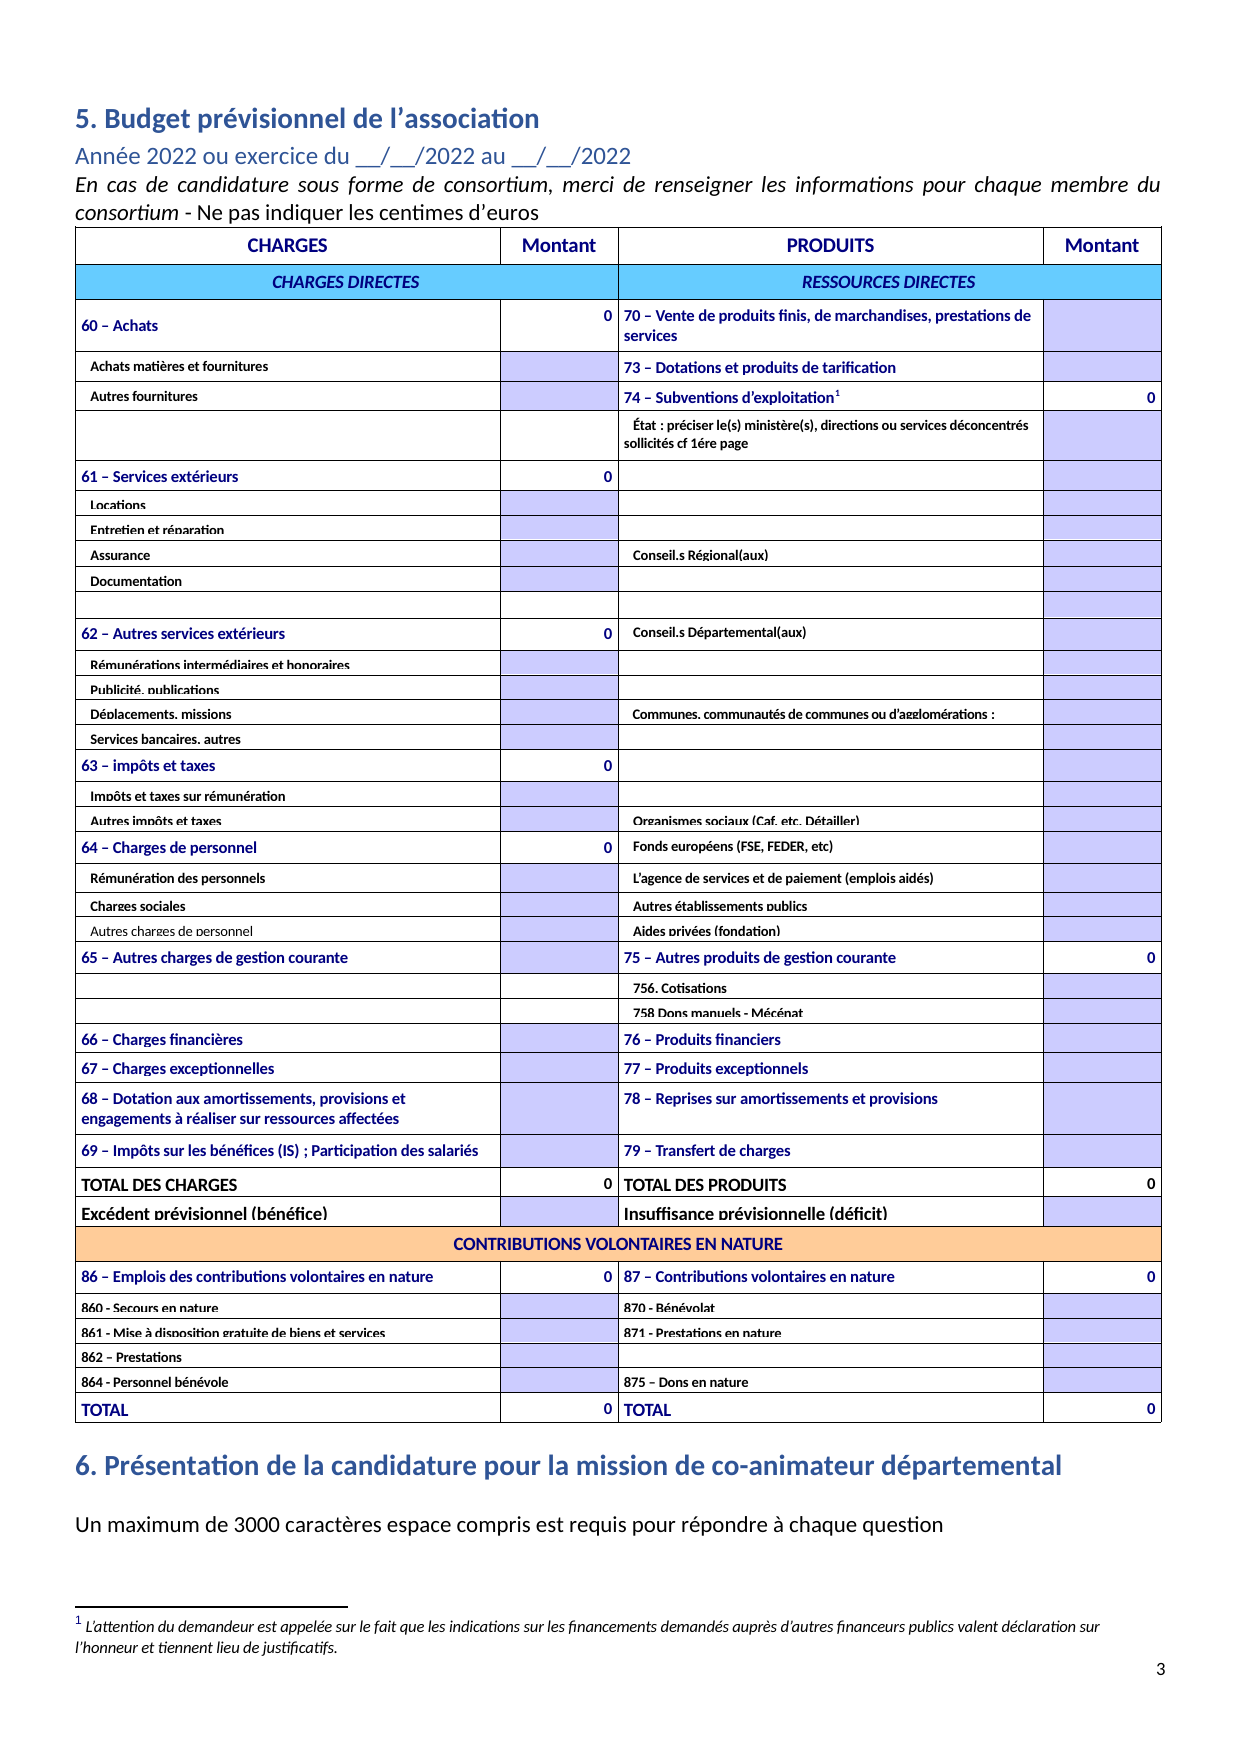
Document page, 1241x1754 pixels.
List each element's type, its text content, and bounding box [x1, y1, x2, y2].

table_cell CONTRIBUTIONS VOLONTAIRES EN NATURE [76, 1227, 1161, 1261]
table_cell [501, 999, 618, 1023]
table_cell 60 – Achats [76, 300, 500, 351]
table_cell [1044, 651, 1161, 674]
table_cell Excédent prévisionnel (bénéfice) [76, 1197, 500, 1226]
table_cell 64 – Charges de personnel [76, 832, 500, 863]
table_cell Communes, communautés de communes ou d’agglomérations : [619, 700, 1043, 724]
table_cell 0 [501, 750, 618, 781]
table_cell [1044, 807, 1161, 831]
table_cell 65 – Autres charges de gestion courante [76, 942, 500, 973]
table_cell 70 – Vente de produits finis, de marchandises, prestations de services [619, 300, 1043, 351]
table_cell Autres établissements publics [619, 893, 1043, 916]
table_cell [1044, 893, 1161, 916]
table_cell [1044, 411, 1161, 460]
table_cell [501, 974, 618, 998]
table_cell Publicité, publications [76, 676, 500, 699]
table_cell Autres impôts et taxes [76, 807, 500, 831]
table_cell 0 [1044, 1262, 1161, 1293]
table_cell [501, 1024, 618, 1052]
table_cell Organismes sociaux (Caf, etc. Détailler) [619, 807, 1043, 831]
table_cell 79 – Transfert de charges [619, 1135, 1043, 1167]
table_cell 69 – Impôts sur les bénéfices (IS) ; Participation des salariés [76, 1135, 500, 1167]
table_cell [501, 676, 618, 699]
table_cell [501, 942, 618, 973]
table_cell [501, 893, 618, 916]
table_cell [1044, 1053, 1161, 1082]
text En cas de candidature sous forme de consortium, merci de renseigner les informations pour chaque membre du consortium - Ne pas indiquer les centimes d’euros [75, 170, 1165, 226]
table_cell [619, 651, 1043, 674]
table_cell 860 - Secours en nature [76, 1294, 500, 1318]
table_cell Assurance [76, 541, 500, 566]
table_cell [1044, 750, 1161, 781]
table_cell [501, 1368, 618, 1392]
table_cell 756. Cotisations [619, 974, 1043, 998]
table_cell [501, 1344, 618, 1367]
table_cell Fonds européens (FSE, FEDER, etc) [619, 832, 1043, 863]
table_cell L’agence de services et de paiement (emplois aidés) [619, 864, 1043, 891]
table_cell TOTAL DES PRODUITS [619, 1168, 1043, 1196]
table_header PRODUITS [619, 228, 1043, 264]
table_cell [1044, 491, 1161, 515]
table_cell 0 [1044, 942, 1161, 973]
table_cell [501, 1197, 618, 1226]
table_cell [501, 541, 618, 566]
table_cell Documentation [76, 567, 500, 591]
table_cell Services bancaires, autres [76, 725, 500, 749]
table_cell [1044, 864, 1161, 891]
table_cell [1044, 676, 1161, 699]
table_header Montant [501, 228, 618, 264]
table_cell Insuffisance prévisionnelle (déficit) [619, 1197, 1043, 1226]
table_cell [501, 1319, 618, 1342]
table_cell [501, 1083, 618, 1134]
table_cell 76 – Produits financiers [619, 1024, 1043, 1052]
table_cell 864 - Personnel bénévole [76, 1368, 500, 1392]
table_cell 870 - Bénévolat [619, 1294, 1043, 1318]
table_cell [501, 352, 618, 381]
subtitle 5. Budget prévisionnel de l’association [75, 100, 1165, 136]
table_cell 0 [501, 1393, 618, 1421]
table_cell Aides privées (fondation) [619, 917, 1043, 941]
table_cell [501, 782, 618, 806]
table_cell 78 – Reprises sur amortissements et provisions [619, 1083, 1043, 1134]
table_cell 74 – Subventions d’exploitation [619, 382, 1043, 410]
subtitle 6. Présentation de la candidature pour la mission de co-animateur départemental [75, 1447, 1165, 1483]
table_cell [1044, 782, 1161, 806]
table_cell [619, 461, 1043, 490]
table_header Montant [1044, 228, 1161, 264]
table_cell Entretien et réparation [76, 516, 500, 539]
table_cell 63 – impôts et taxes [76, 750, 500, 781]
table_cell [1044, 700, 1161, 724]
table_cell [501, 1053, 618, 1082]
table_cell [1044, 974, 1161, 998]
table_cell 871 - Prestations en nature [619, 1319, 1043, 1342]
table_cell [501, 700, 618, 724]
table_cell Charges sociales [76, 893, 500, 916]
table_cell 67 – Charges exceptionnelles [76, 1053, 500, 1082]
table_cell [501, 592, 618, 617]
table_cell [1044, 1294, 1161, 1318]
table_cell 0 [501, 832, 618, 863]
table_cell 73 – Dotations et produits de tarification [619, 352, 1043, 381]
table_cell [1044, 1368, 1161, 1392]
table_cell 758 Dons manuels - Mécénat [619, 999, 1043, 1023]
table_cell [1044, 1197, 1161, 1226]
table_cell 75 – Autres produits de gestion courante [619, 942, 1043, 973]
table_cell [501, 411, 618, 460]
table_cell [619, 782, 1043, 806]
table_cell 62 – Autres services extérieurs [76, 619, 500, 650]
table_cell 0 [1044, 1393, 1161, 1421]
table_cell [1044, 832, 1161, 863]
table_cell [501, 567, 618, 591]
table_cell [501, 651, 618, 674]
table_cell [501, 516, 618, 539]
table_cell Locations [76, 491, 500, 515]
table_cell 0 [1044, 382, 1161, 410]
table_header CHARGES [76, 228, 500, 264]
table_cell [1044, 917, 1161, 941]
table_cell 66 – Charges financières [76, 1024, 500, 1052]
table_cell TOTAL [619, 1393, 1043, 1421]
table_cell [1044, 1135, 1161, 1167]
table_cell 77 – Produits exceptionnels [619, 1053, 1043, 1082]
table_cell 0 [501, 1262, 618, 1293]
table_cell 68 – Dotation aux amortissements, provisions et engagements à réaliser sur ressources affectées [76, 1083, 500, 1134]
table_cell [619, 567, 1043, 591]
table_cell 875 – Dons en nature [619, 1368, 1043, 1392]
table_cell [501, 382, 618, 410]
table_cell [619, 1344, 1043, 1367]
table_cell Autres charges de personnel [76, 917, 500, 941]
table_cell Impôts et taxes sur rémunération [76, 782, 500, 806]
table_cell [1044, 541, 1161, 566]
table_cell [76, 999, 500, 1023]
table_cell 0 [501, 619, 618, 650]
table_cell [76, 974, 500, 998]
table_cell [619, 592, 1043, 617]
table_cell 0 [501, 1168, 618, 1196]
table_cell [501, 1294, 618, 1318]
table_cell [501, 807, 618, 831]
table_cell RESSOURCES DIRECTES [619, 265, 1161, 299]
table_cell [76, 592, 500, 617]
table_cell Déplacements, missions [76, 700, 500, 724]
table_cell [619, 676, 1043, 699]
table_cell [619, 516, 1043, 539]
table_cell TOTAL DES CHARGES [76, 1168, 500, 1196]
table_cell 0 [501, 461, 618, 490]
table_cell 61 – Services extérieurs [76, 461, 500, 490]
table_cell Conseil.s Régional(aux) [619, 541, 1043, 566]
table_cell [1044, 1344, 1161, 1367]
table_cell Rémunérations intermédiaires et honoraires [76, 651, 500, 674]
table_cell 87 – Contributions volontaires en nature [619, 1262, 1043, 1293]
table_cell [501, 917, 618, 941]
table_cell 86 – Emplois des contributions volontaires en nature [76, 1262, 500, 1293]
table_cell [1044, 725, 1161, 749]
table_cell [501, 725, 618, 749]
table_cell Rémunération des personnels [76, 864, 500, 891]
table_cell TOTAL [76, 1393, 500, 1421]
table_cell CHARGES DIRECTES [76, 265, 618, 299]
table_cell Conseil.s Départemental(aux) [619, 619, 1043, 650]
table_cell [619, 491, 1043, 515]
table_cell [1044, 592, 1161, 617]
table_cell [1044, 300, 1161, 351]
table_cell [1044, 352, 1161, 381]
table_cell 861 - Mise à disposition gratuite de biens et services [76, 1319, 500, 1342]
table_cell [501, 1135, 618, 1167]
table_cell État : préciser le(s) ministère(s), directions ou services déconcentrés sollicités cf 1ére page [619, 411, 1043, 460]
table_cell Achats matières et fournitures [76, 352, 500, 381]
table_cell [619, 750, 1043, 781]
table_cell [501, 491, 618, 515]
table_cell [501, 864, 618, 891]
table_cell [1044, 1319, 1161, 1342]
table_cell [1044, 999, 1161, 1023]
table_cell [1044, 619, 1161, 650]
table_cell 0 [501, 300, 618, 351]
table_cell [1044, 1083, 1161, 1134]
table_cell [1044, 461, 1161, 490]
table_cell [1044, 516, 1161, 539]
table_cell Autres fournitures [76, 382, 500, 410]
table_cell [1044, 567, 1161, 591]
table_cell [619, 725, 1043, 749]
table_cell 0 [1044, 1168, 1161, 1196]
table_cell [1044, 1024, 1161, 1052]
table_cell [76, 411, 500, 460]
table_cell 862 – Prestations [76, 1344, 500, 1367]
text Un maximum de 3000 caractères espace compris est requis pour répondre à chaque question [75, 1511, 1165, 1539]
subtitle Année 2022 ou exercice du __/__/2022 au __/__/2022 [75, 140, 1165, 170]
